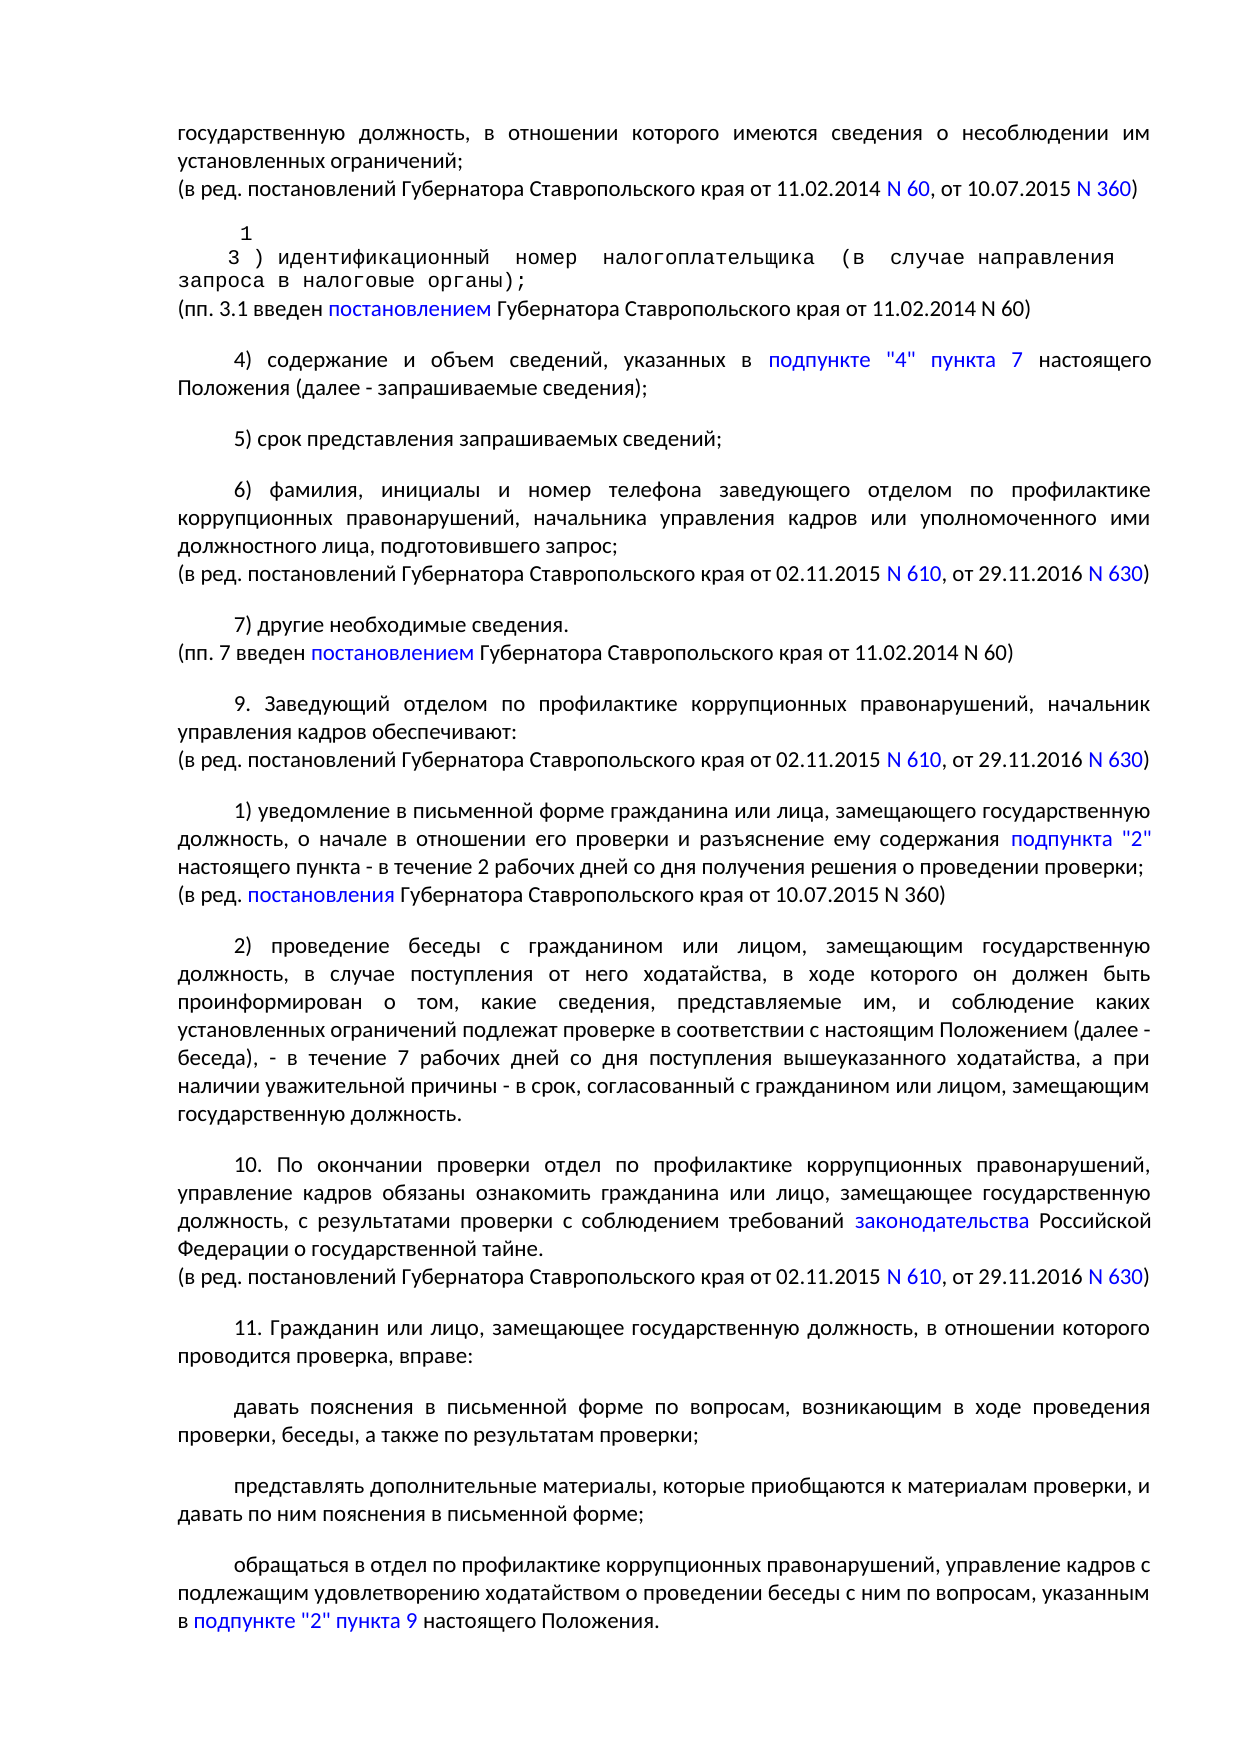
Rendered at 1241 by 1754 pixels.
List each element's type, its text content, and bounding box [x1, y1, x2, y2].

text (в ред. постановлений Губернатора Ставропольского края от 02.11.2015 N 610, от 29.11.2016 N 630) [177, 1262, 1152, 1290]
text (в ред. постановлений Губернатора Ставропольского края от 02.11.2015 N 610, от 29.11.2016 N 630) [177, 559, 1152, 587]
text 9. Заведующий отделом по профилактике коррупционных правонарушений, начальник управления кадров обеспечивают: [177, 689, 1152, 745]
text 4) содержание и объем сведений, указанных в подпункте "4" пункта 7 настоящего Положения (далее - запрашиваемые сведения); [177, 345, 1152, 401]
text 5) срок представления запрашиваемых сведений; [177, 424, 1152, 452]
text 1 [177, 223, 1152, 247]
text запроса в налоговые органы); [177, 270, 1152, 294]
text 11. Гражданин или лицо, замещающее государственную должность, в отношении которого проводится проверка, вправе: [177, 1313, 1152, 1369]
text 3 ) идентификационный номер налогоплательщика (в случае направления [177, 247, 1152, 270]
text 7) другие необходимые сведения. [177, 610, 1152, 638]
text 2) проведение беседы с гражданином или лицом, замещающим государственную должность, в случае поступления от него ходатайства, в ходе которого он должен быть проинформирован о том, какие сведения, представляемые им, и соблюдение каких установленных ограничений подлежат проверке в соответствии с настоящим Положением (далее - беседа), - в течение 7 рабочих дней со дня поступления вышеуказанного ходатайства, а при наличии уважительной причины - в срок, согласованный с гражданином или лицом, замещающим государственную должность. [177, 931, 1152, 1127]
text (пп. 7 введен постановлением Губернатора Ставропольского края от 11.02.2014 N 60) [177, 638, 1152, 666]
text (пп. 3.1 введен постановлением Губернатора Ставропольского края от 11.02.2014 N 60) [177, 294, 1152, 322]
text (в ред. постановления Губернатора Ставропольского края от 10.07.2015 N 360) [177, 880, 1152, 908]
text давать пояснения в письменной форме по вопросам, возникающим в ходе проведения проверки, беседы, а также по результатам проверки; [177, 1392, 1152, 1448]
text представлять дополнительные материалы, которые приобщаются к материалам проверки, и давать по ним пояснения в письменной форме; [177, 1471, 1152, 1527]
text обращаться в отдел по профилактике коррупционных правонарушений, управление кадров с подлежащим удовлетворению ходатайством о проведении беседы с ним по вопросам, указанным в подпункте "2" пункта 9 настоящего Положения. [177, 1550, 1152, 1634]
text 10. По окончании проверки отдел по профилактике коррупционных правонарушений, управление кадров обязаны ознакомить гражданина или лицо, замещающее государственную должность, с результатами проверки с соблюдением требований законодательства Российской Федерации о государственной тайне. [177, 1150, 1152, 1262]
text 6) фамилия, инициалы и номер телефона заведующего отделом по профилактике коррупционных правонарушений, начальника управления кадров или уполномоченного ими должностного лица, подготовившего запрос; [177, 475, 1152, 559]
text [177, 118, 1152, 174]
text 1) уведомление в письменной форме гражданина или лица, замещающего государственную должность, о начале в отношении его проверки и разъяснение ему содержания подпункта "2" настоящего пункта - в течение 2 рабочих дней со дня получения решения о проведении проверки; [177, 796, 1152, 880]
text (в ред. постановлений Губернатора Ставропольского края от 02.11.2015 N 610, от 29.11.2016 N 630) [177, 745, 1152, 773]
text (в ред. постановлений Губернатора Ставропольского края от 11.02.2014 N 60, от 10.07.2015 N 360) [177, 174, 1152, 202]
